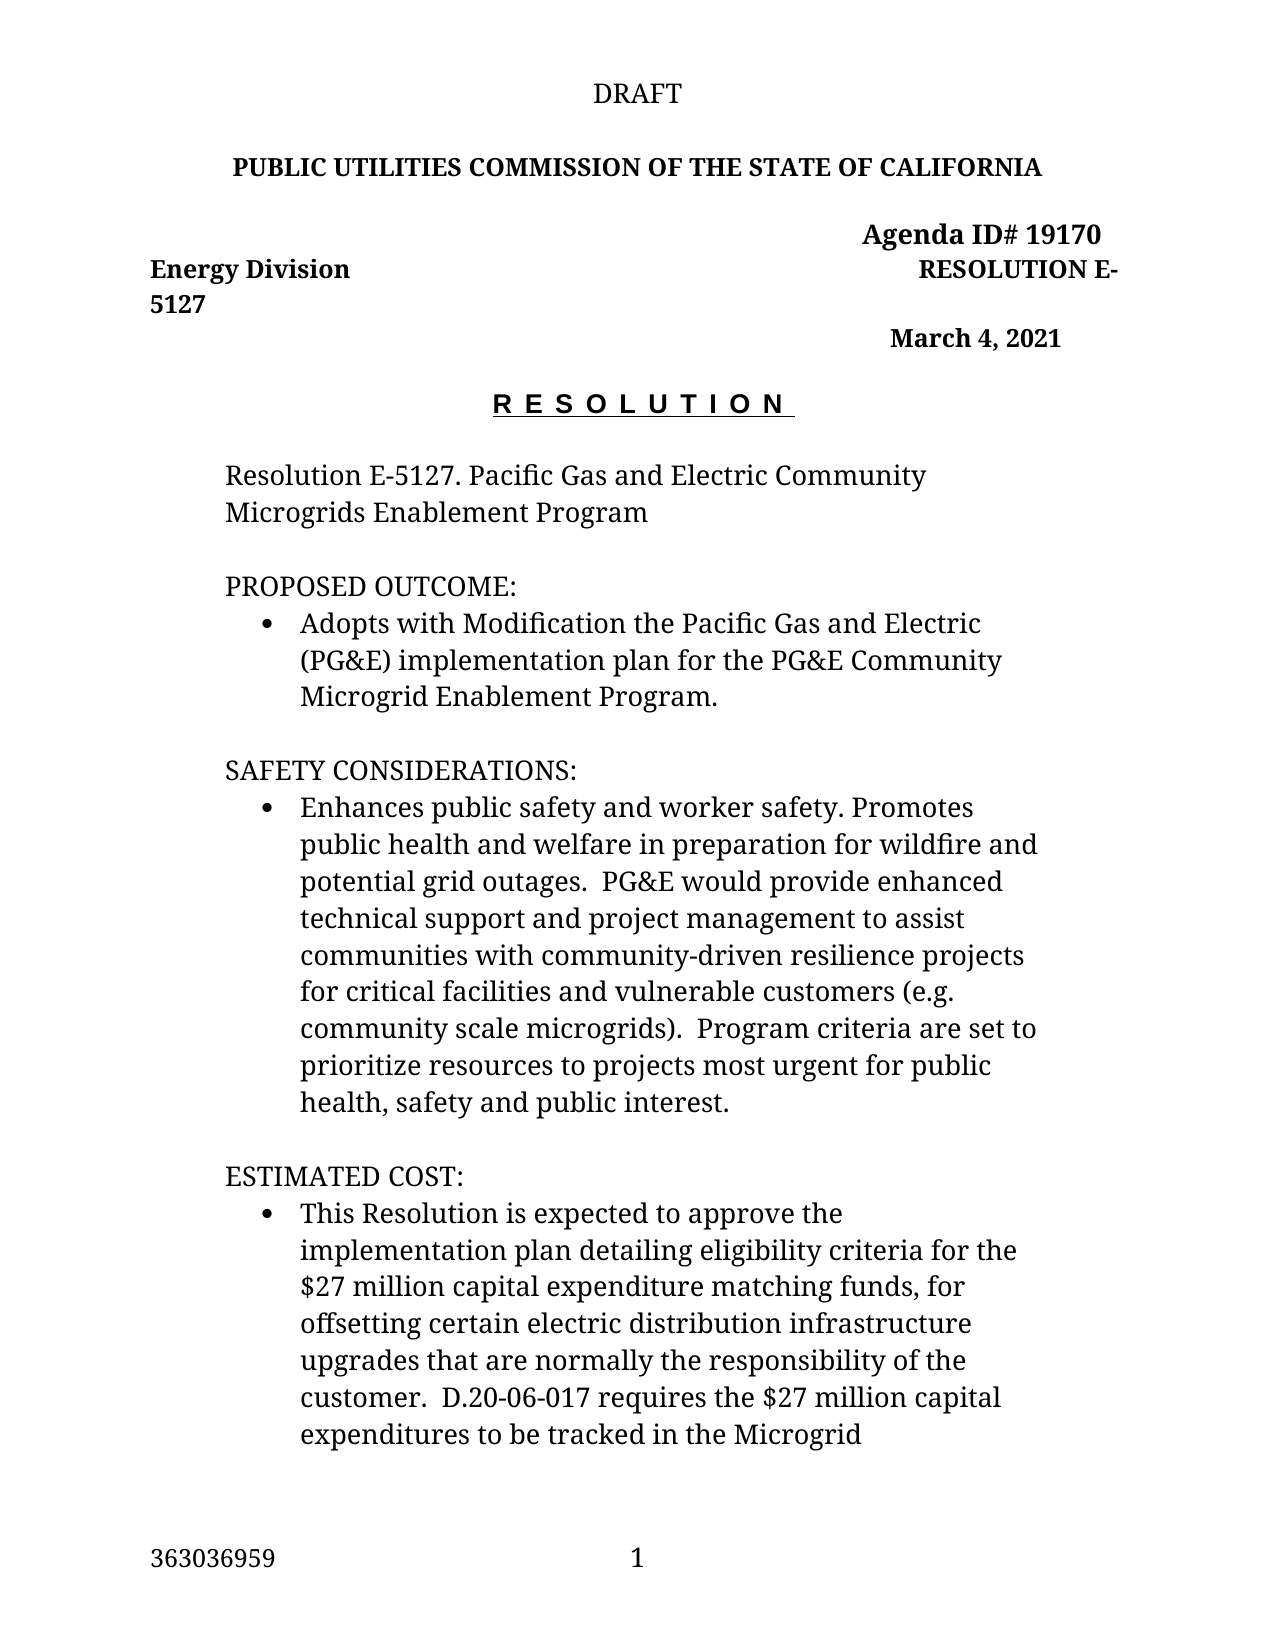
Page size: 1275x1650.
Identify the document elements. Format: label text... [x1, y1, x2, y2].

text Energy Division RESOLUTION E-5127 [150, 252, 1125, 320]
text RESOLUTION [150, 388, 1125, 420]
title Agenda ID# 19170 [150, 215, 1125, 252]
text SAFETY CONSIDERATIONS: [225, 752, 1050, 788]
text Resolution E-5127. Pacific Gas and Electric Community Microgrids Enablement Program [225, 457, 1050, 530]
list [262, 1194, 1050, 1452]
list Enhances public safety and worker safety. Promotes public health and welfare in preparation for wildfire and potential grid outages. PG&E would provide enhanced technical support and project management to assist communities with community-driven resilience projects for critical facilities and vulnerable customers (e.g. community scale microgrids). Program criteria are set to prioritize resources to projects most urgent for public health, safety and public interest. [262, 788, 1050, 1120]
list Adopts with Modification the Pacific Gas and Electric (PG&E) implementation plan for the PG&E Community Microgrid Enablement Program. [262, 604, 1050, 715]
text March 4, 2021 [300, 320, 1125, 354]
text PROPOSED OUTCOME: [225, 567, 1050, 604]
title PUBLIC UTILITIES COMMISSION OF THE STATE OF CALIFORNIA [150, 150, 1125, 184]
text ESTIMATED COST: [225, 1157, 1050, 1194]
